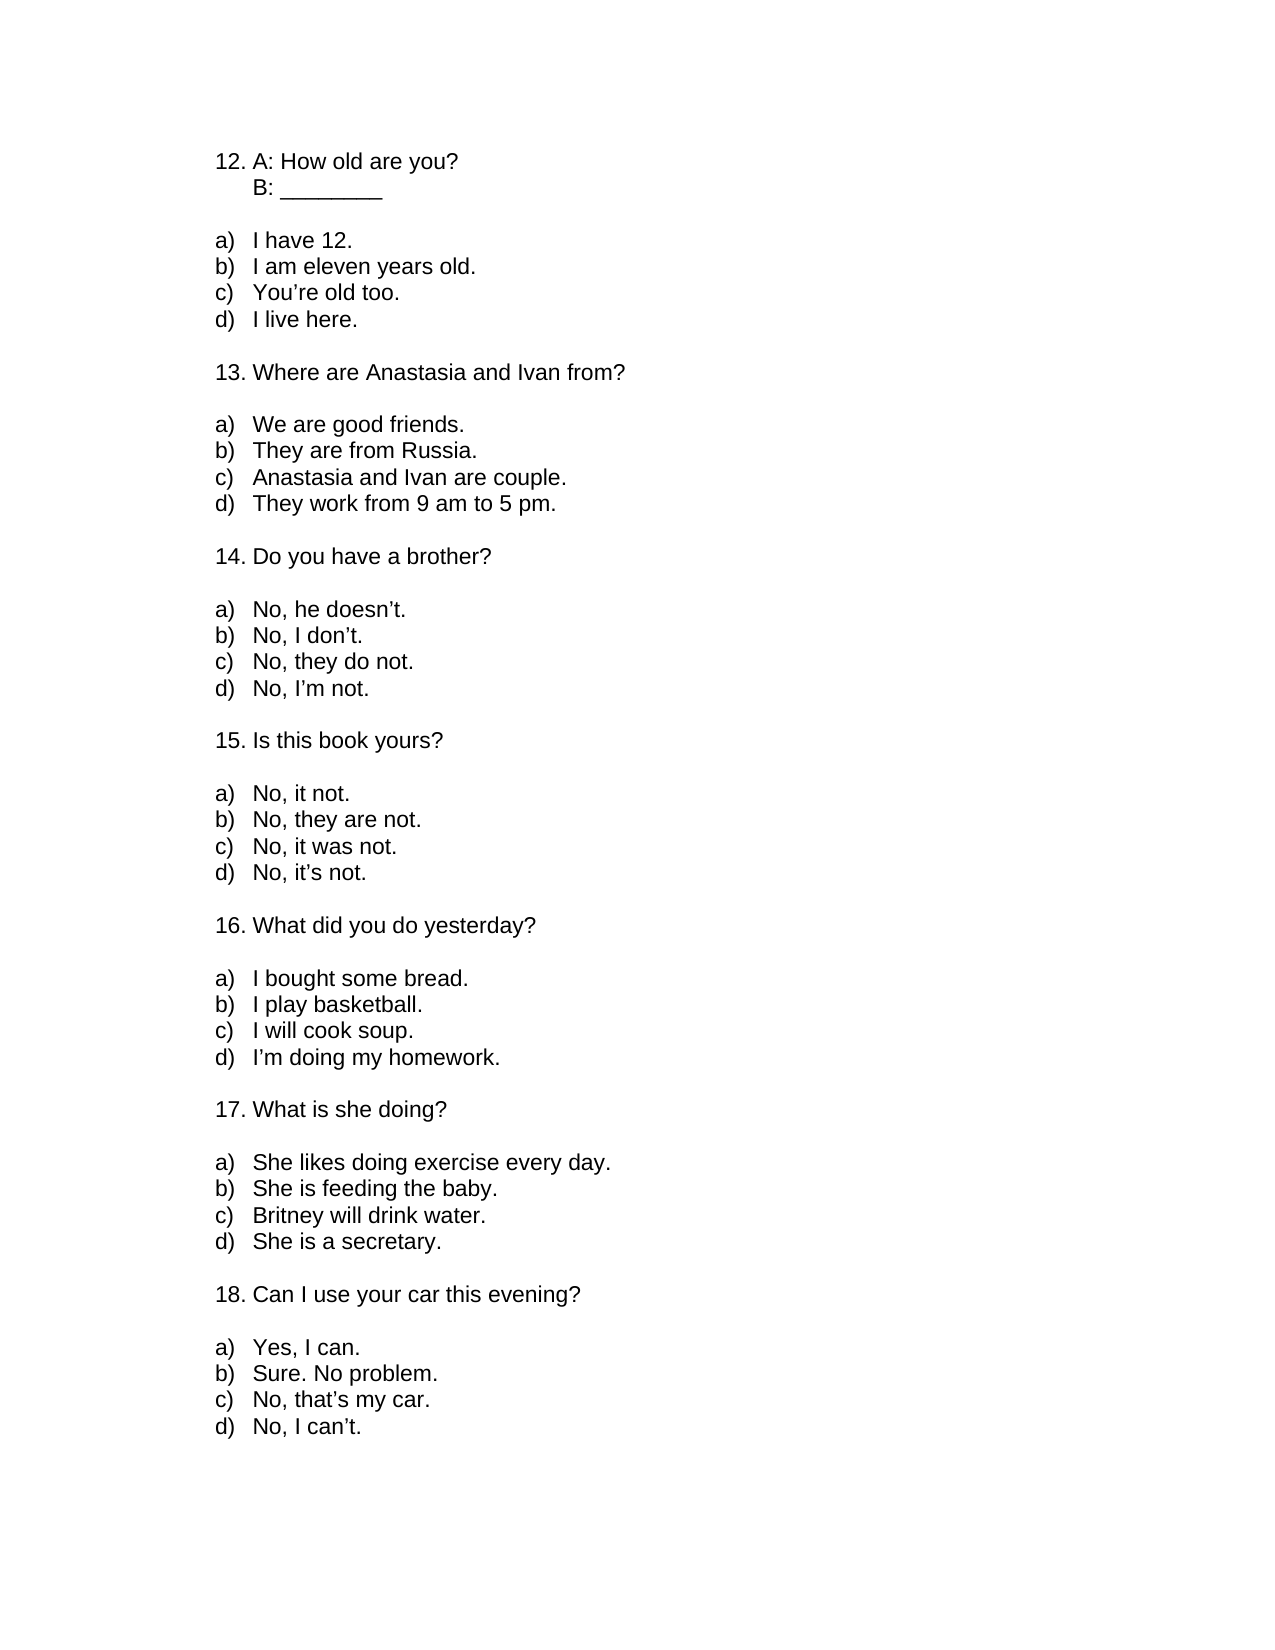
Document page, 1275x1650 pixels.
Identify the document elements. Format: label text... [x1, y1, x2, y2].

list I am eleven years old. [215, 253, 1098, 279]
list I will cook soup. [215, 1017, 1098, 1044]
list Sure. No problem. [215, 1360, 1098, 1386]
list A: How old are you? [215, 148, 1098, 174]
list No, it not. [215, 780, 1098, 806]
list She is a secretary. [215, 1228, 1098, 1254]
list No, I can’t. [215, 1413, 1098, 1439]
list I live here. [215, 306, 1098, 332]
list They are from Russia. [215, 437, 1098, 464]
list I bought some bread. [215, 964, 1098, 991]
list No, I’m not. [215, 675, 1098, 701]
list I play basketball. [215, 991, 1098, 1017]
list We are good friends. [215, 411, 1098, 437]
text B: ________ [252, 174, 1098, 200]
list Can I use your car this evening? [215, 1281, 1098, 1307]
list Where are Anastasia and Ivan from? [215, 358, 1098, 385]
list She likes doing exercise every day. [215, 1149, 1098, 1175]
list They work from 9 am to 5 pm. [215, 490, 1098, 517]
list Anastasia and Ivan are couple. [215, 464, 1098, 490]
list No, they do not. [215, 648, 1098, 675]
list No, it’s not. [215, 859, 1098, 886]
list Is this book yours? [215, 727, 1098, 754]
list No, that’s my car. [215, 1386, 1098, 1413]
list No, they are not. [215, 806, 1098, 833]
list She is feeding the baby. [215, 1175, 1098, 1202]
list I have 12. [215, 227, 1098, 253]
list What is she doing? [215, 1096, 1098, 1123]
list Britney will drink water. [215, 1202, 1098, 1228]
list No, I don’t. [215, 622, 1098, 648]
list I’m doing my homework. [215, 1044, 1098, 1070]
list Do you have a brother? [215, 543, 1098, 569]
list No, it was not. [215, 833, 1098, 859]
list No, he doesn’t. [215, 596, 1098, 622]
list You’re old too. [215, 279, 1098, 306]
list What did you do yesterday? [215, 912, 1098, 938]
list Yes, I can. [215, 1333, 1098, 1360]
